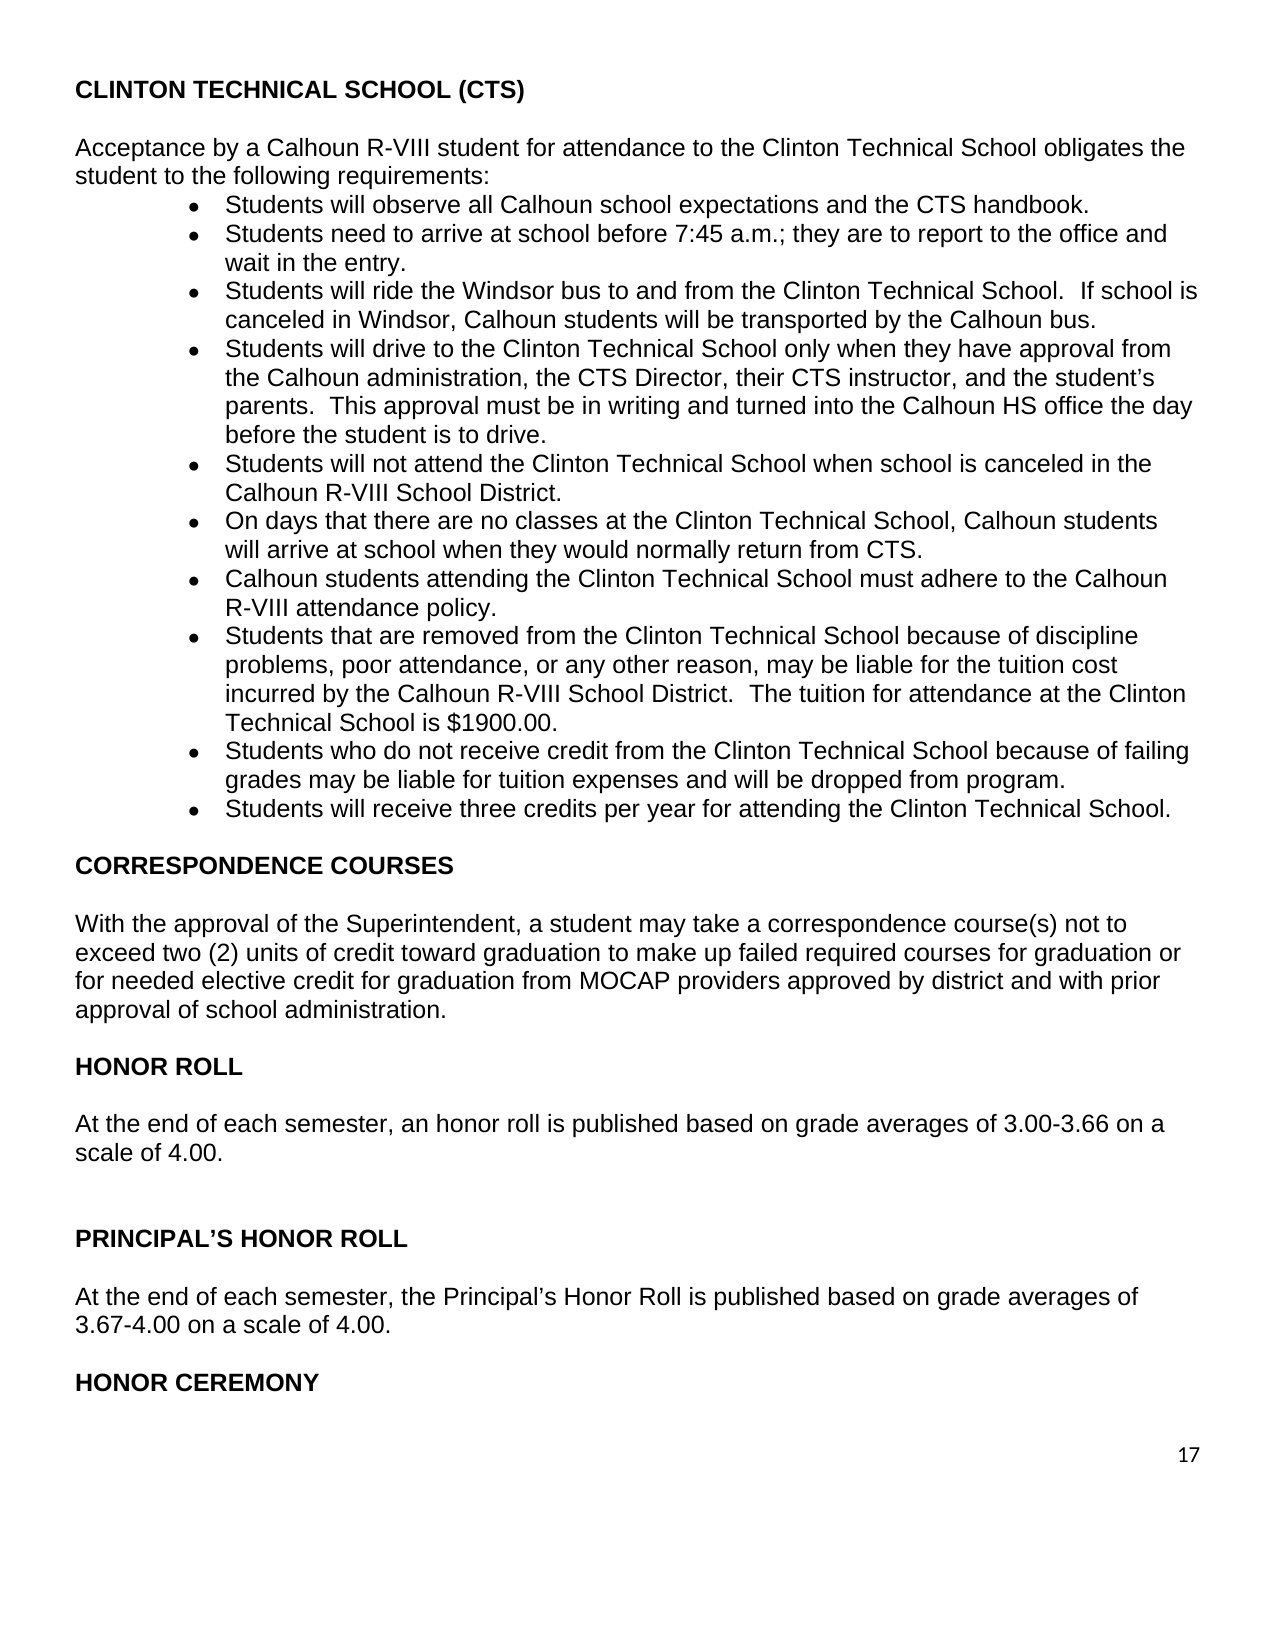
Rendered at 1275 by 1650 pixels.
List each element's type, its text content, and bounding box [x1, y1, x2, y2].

list Students will drive to the Clinton Technical School only when they have approval from the Calhoun administration, the CTS Director, their CTS instructor, and the student’s parents. This approval must be in writing and turned into the Calhoun HS office the day before the student is to drive. [187, 334, 1200, 449]
text HONOR CEREMONY [75, 1368, 1200, 1397]
list Students will observe all Calhoun school expectations and the CTS handbook. [187, 190, 1200, 219]
list Students will not attend the Clinton Technical School when school is canceled in the Calhoun R-VIII School District. [187, 449, 1200, 506]
list On days that there are no classes at the Clinton Technical School, Calhoun students will arrive at school when they would normally return from CTS. [187, 506, 1200, 564]
text HONOR ROLL [75, 1052, 1200, 1081]
list Students need to arrive at school before 7:45 a.m.; they are to report to the office and wait in the entry. [187, 219, 1200, 276]
text CLINTON TECHNICAL SCHOOL (CTS) [75, 75, 1200, 104]
text At the end of each semester, the Principal’s Honor Roll is published based on grade averages of 3.67-4.00 on a scale of 4.00. [75, 1282, 1200, 1339]
list Students who do not receive credit from the Clinton Technical School because of failing grades may be liable for tuition expenses and will be dropped from program. [187, 736, 1200, 794]
text Acceptance by a Calhoun R-VIII student for attendance to the Clinton Technical School obligates the student to the following requirements: [75, 132, 1200, 190]
list Students that are removed from the Clinton Technical School because of discipline problems, poor attendance, or any other reason, may be liable for the tuition cost incurred by the Calhoun R-VIII School District. The tuition for attendance at the Clinton Technical School is $1900.00. [187, 621, 1200, 736]
text At the end of each semester, an honor roll is published based on grade averages of 3.00-3.66 on a scale of 4.00. [75, 1109, 1200, 1167]
text PRINCIPAL’S HONOR ROLL [75, 1224, 1200, 1253]
list Calhoun students attending the Clinton Technical School must adhere to the Calhoun R-VIII attendance policy. [187, 564, 1200, 621]
text CORRESPONDENCE COURSES [75, 851, 1200, 880]
text With the approval of the Superintendent, a student may take a correspondence course(s) not to exceed two (2) units of credit toward graduation to make up failed required courses for graduation or for needed elective credit for graduation from MOCAP providers approved by district and with prior approval of school administration. [75, 909, 1200, 1024]
list Students will receive three credits per year for attending the Clinton Technical School. [187, 794, 1200, 822]
list Students will ride the Windsor bus to and from the Clinton Technical School. If school is canceled in Windsor, Calhoun students will be transported by the Calhoun bus. [187, 276, 1200, 334]
